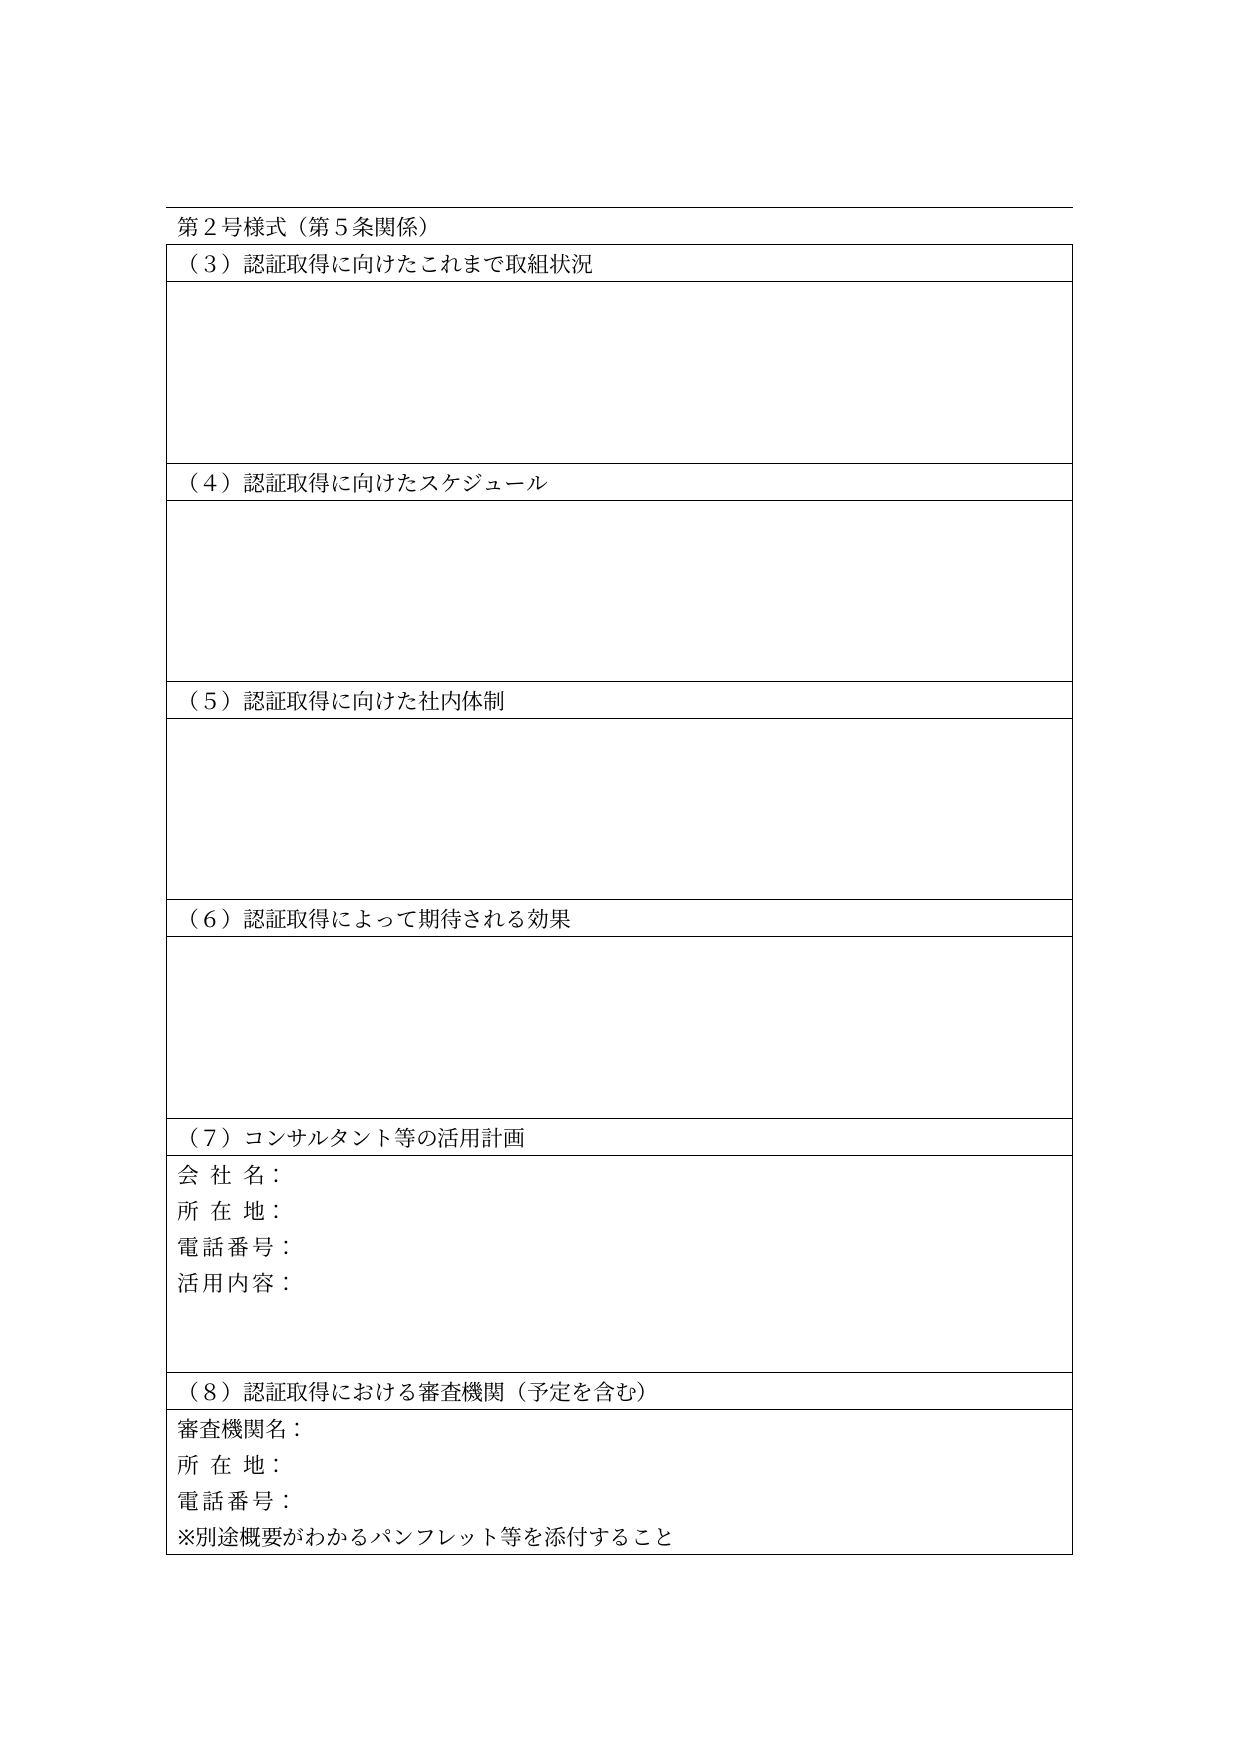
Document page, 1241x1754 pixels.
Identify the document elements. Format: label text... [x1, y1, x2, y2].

table_cell （８）認証取得における審査機関（予定を含む） [167, 1373, 1072, 1409]
table_cell （５）認証取得に向けた社内体制 [167, 682, 1072, 718]
table_cell 審査機関名： 所在地： 電話番号： ※別途概要がわかるパンフレット等を添付すること [167, 1410, 1072, 1554]
table_cell （４）認証取得に向けたスケジュール [167, 464, 1072, 499]
table_cell [167, 501, 1072, 681]
table_cell （３）認証取得に向けたこれまで取組状況 [167, 245, 1072, 281]
table_cell （７）コンサルタント等の活用計画 [167, 1119, 1072, 1154]
table_cell 会社名： 所在地： 電話番号： 活用内容： [167, 1156, 1072, 1372]
table_cell （６）認証取得によって期待される効果 [167, 900, 1072, 936]
table_cell [167, 937, 1072, 1117]
table_cell [167, 719, 1072, 899]
table_cell [167, 282, 1072, 462]
table_cell 第２号様式（第５条関係） [166, 208, 1072, 244]
